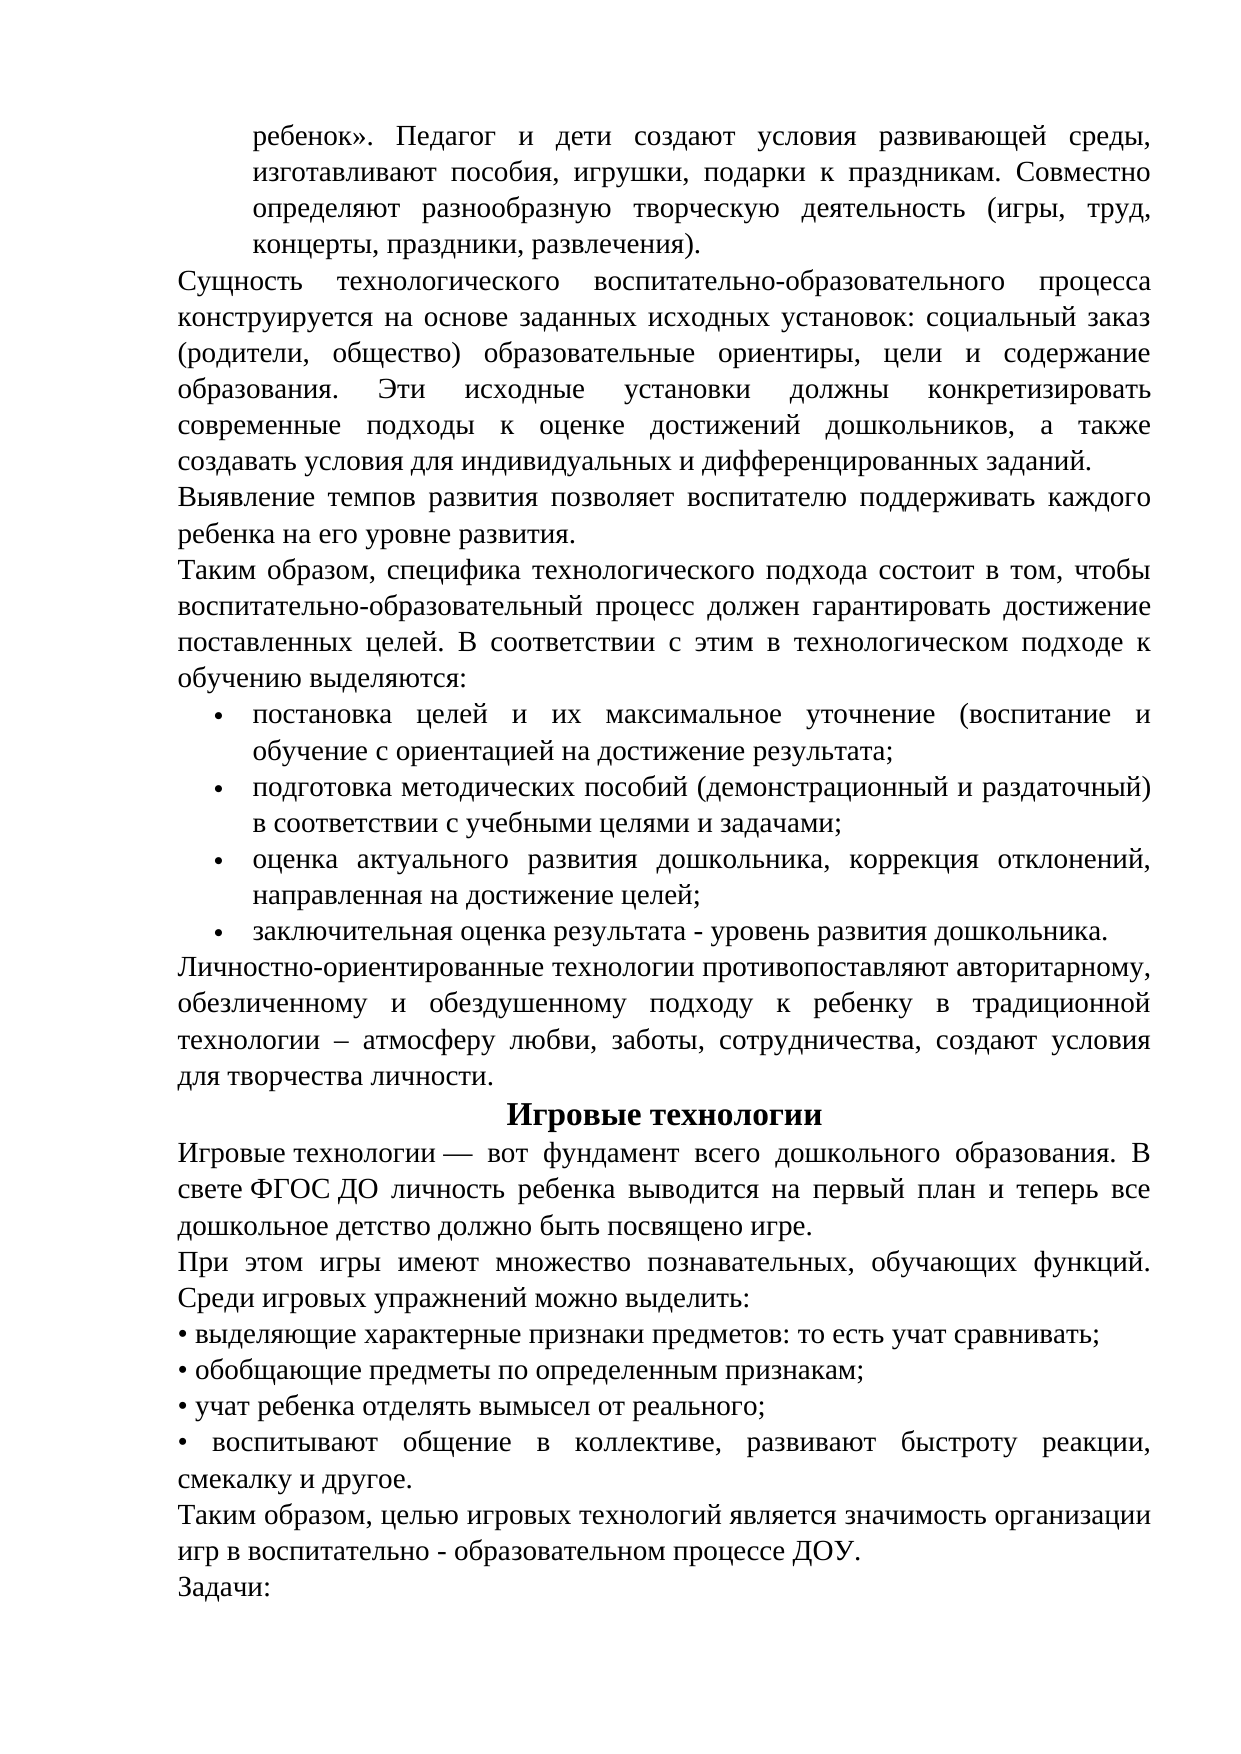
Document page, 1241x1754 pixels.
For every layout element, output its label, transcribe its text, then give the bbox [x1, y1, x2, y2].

list оценка актуального развития дошкольника, коррекция отклонений, направленная на достижение целей; [215, 841, 1152, 911]
list заключительная оценка результата - уровень развития дошкольника. [215, 913, 1152, 947]
text Игровые технологии [177, 1094, 1152, 1132]
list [215, 118, 1152, 260]
text • воспитывают общение в коллективе, развивают быстроту реакции, смекалку и другое. [177, 1424, 1152, 1494]
text Таким образом, специфика технологического подхода состоит в том, чтобы воспитательно-образовательный процесс должен гарантировать достижение поставленных целей. В соответствии с этим в технологическом подходе к обучению выделяются: [177, 552, 1152, 694]
text Игровые технологии — вот фундамент всего дошкольного образования. В свете ФГОС ДО личность ребенка выводится на первый план и теперь все дошкольное детство должно быть посвящено игре. [177, 1135, 1152, 1241]
text Задачи: [177, 1569, 1152, 1603]
text Выявление темпов развития позволяет воспитателю поддерживать каждого ребенка на его уровне развития. [177, 479, 1152, 549]
text При этом игры имеют множество познавательных, обучающих функций. Среди игровых упражнений можно выделить: [177, 1244, 1152, 1313]
text • учат ребенка отделять вымысел от реального; [177, 1388, 1152, 1422]
text Сущность технологического воспитательно-образовательного процесса конструируется на основе заданных исходных установок: социальный заказ (родители, общество) образовательные ориентиры, цели и содержание образования. Эти исходные установки должны конкретизировать современные подходы к оценке достижений дошкольников, а также создавать условия для индивидуальных и дифференцированных заданий. [177, 263, 1152, 477]
list подготовка методических пособий (демонстрационный и раздаточный) в соответствии с учебными целями и задачами; [215, 769, 1152, 838]
text • обобщающие предметы по определенным признакам; [177, 1352, 1152, 1386]
list постановка целей и их максимальное уточнение (воспитание и обучение с ориентацией на достижение результата; [215, 696, 1152, 766]
text Таким образом, целью игровых технологий является значимость организации игр в воспитательно - образовательном процессе ДОУ. [177, 1497, 1152, 1567]
text Личностно-ориентированные технологии противопоставляют авторитарному, обезличенному и обездушенному подходу к ребенку в традиционной технологии – атмосферу любви, заботы, сотрудничества, создают условия для творчества личности. [177, 949, 1152, 1091]
text • выделяющие характерные признаки предметов: то есть учат сравнивать; [177, 1316, 1152, 1350]
